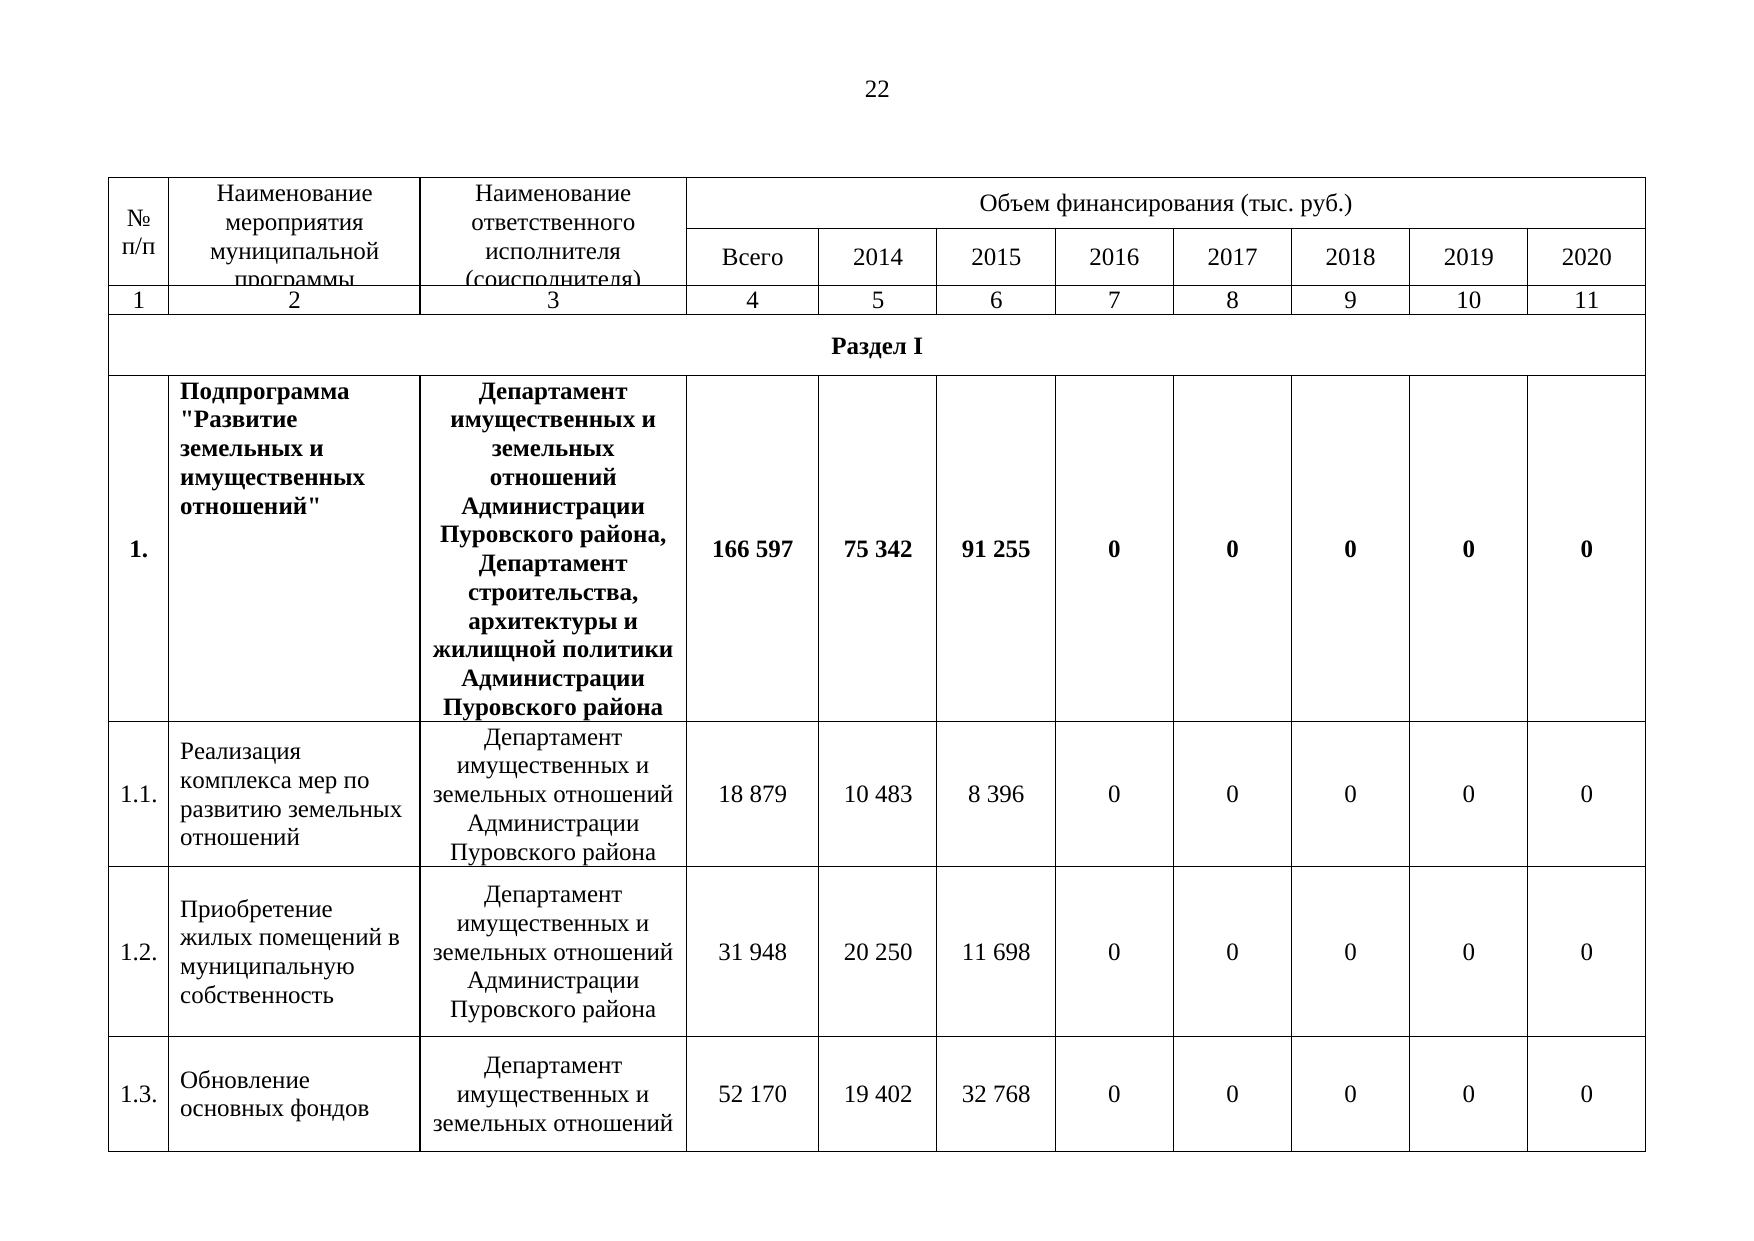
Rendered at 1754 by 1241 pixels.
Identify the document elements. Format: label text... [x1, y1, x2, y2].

table_cell 2019 [1410, 229, 1527, 284]
table_cell 0 [1056, 867, 1173, 1036]
table_cell 0 [1410, 376, 1527, 721]
table_cell 0 [1292, 867, 1409, 1036]
table_cell 20 250 [819, 867, 936, 1036]
table_cell 52 170 [687, 1037, 818, 1151]
table_cell 0 [1410, 1037, 1527, 1151]
table_cell 166 597 [687, 376, 818, 721]
table_cell 0 [1528, 722, 1645, 866]
table_cell 6 [937, 286, 1055, 314]
table_cell Подпрограмма "Развитие земельных и имущественных отношений" [169, 376, 419, 721]
table_cell 3 [421, 286, 686, 314]
table_cell 2015 [937, 229, 1055, 284]
table_cell 1.2. [109, 867, 168, 1036]
table_cell 1.1. [109, 722, 168, 866]
table_cell 2014 [819, 229, 936, 284]
table_cell 0 [1292, 376, 1409, 721]
table_cell 4 [687, 286, 818, 314]
table_cell 0 [1528, 1037, 1645, 1151]
table_cell 0 [1528, 376, 1645, 721]
table_cell Реализация комплекса мер по развитию земельных отношений [169, 722, 419, 866]
table_header Наименование ответственного исполнителя (соисполнителя) [421, 178, 686, 284]
table_cell 1. [109, 376, 168, 721]
table_cell 2016 [1056, 229, 1173, 284]
table_cell Всего [687, 229, 818, 284]
table_cell Обновление основных фондов [169, 1037, 419, 1151]
table_cell Раздел I [109, 315, 1645, 375]
table_cell 11 [1528, 286, 1645, 314]
table_cell 8 [1174, 286, 1291, 314]
table_cell Департамент имущественных и земельных отношений Администрации Пуровского района, Департамент строительства, архитектуры и жилищной политики Администрации Пуровского района [421, 376, 686, 721]
table_cell 1 [109, 286, 168, 314]
table_cell 2020 [1528, 229, 1645, 284]
table_cell Департамент имущественных и земельных отношений Администрации Пуровского района [421, 1037, 686, 1151]
table_cell 0 [1292, 1037, 1409, 1151]
table_header Объем финансирования (тыс. руб.) [687, 178, 1645, 227]
table_cell 10 483 [819, 722, 936, 866]
table_cell 9 [1292, 286, 1409, 314]
table_cell 0 [1056, 376, 1173, 721]
table_cell 31 948 [687, 867, 818, 1036]
table_cell 2018 [1292, 229, 1409, 284]
table_cell 0 [1410, 867, 1527, 1036]
table_cell 5 [819, 286, 936, 314]
table_cell 11 698 [937, 867, 1055, 1036]
table_cell 0 [1174, 1037, 1291, 1151]
table_cell 18 879 [687, 722, 818, 866]
table_cell 0 [1174, 867, 1291, 1036]
table_cell 8 396 [937, 722, 1055, 866]
table_cell 91 255 [937, 376, 1055, 721]
table_cell 0 [1292, 722, 1409, 866]
table_cell 2017 [1174, 229, 1291, 284]
table_cell 75 342 [819, 376, 936, 721]
table_cell Департамент имущественных и земельных отношений Администрации Пуровского района [421, 722, 686, 866]
table_cell 7 [1056, 286, 1173, 314]
table_cell 0 [1528, 867, 1645, 1036]
table_cell 10 [1410, 286, 1527, 314]
table_cell 0 [1410, 722, 1527, 866]
table_cell 32 768 [937, 1037, 1055, 1151]
table_cell Департамент имущественных и земельных отношений Администрации Пуровского района [421, 867, 686, 1036]
table_cell 2 [169, 286, 419, 314]
table_cell 1.3. [109, 1037, 168, 1151]
table_cell 0 [1174, 722, 1291, 866]
table_cell 0 [1174, 376, 1291, 721]
table_header Наименование мероприятия муниципальной программы [169, 178, 419, 284]
table_cell 19 402 [819, 1037, 936, 1151]
table_header № п/п [109, 178, 168, 284]
table_cell 0 [1056, 722, 1173, 866]
table_cell Приобретение жилых помещений в муниципальную собственность [169, 867, 419, 1036]
table_cell 0 [1056, 1037, 1173, 1151]
